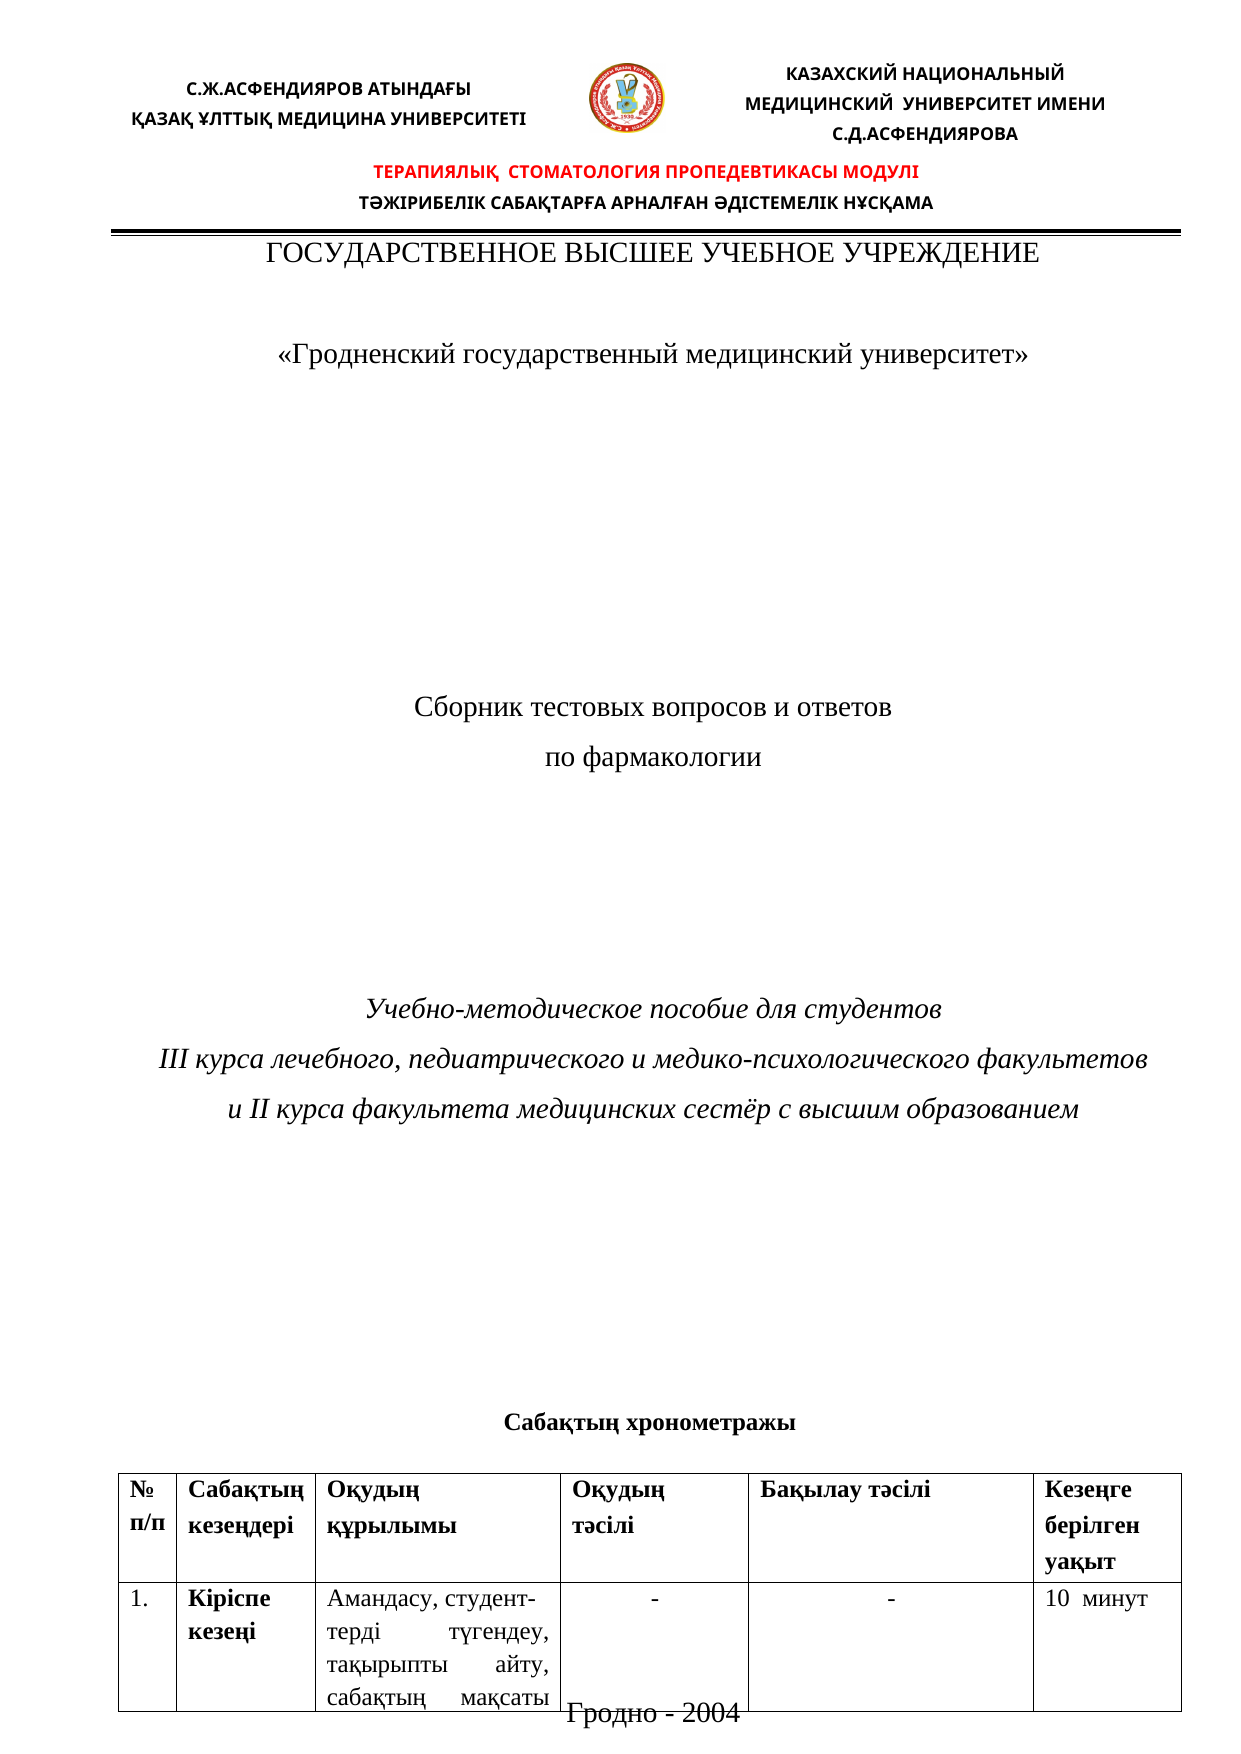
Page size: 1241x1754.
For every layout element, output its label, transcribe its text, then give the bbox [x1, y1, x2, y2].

table_header № п/п [119, 1474, 176, 1582]
text Сабақтың хронометражы [118, 1407, 1181, 1436]
table_cell Кіріспе кезеңі [177, 1583, 315, 1711]
table_cell - [561, 1583, 748, 1711]
table_cell Амандасу, студент- терді түгендеу, тақырыпты айту, сабақтың мақсаты және міндеттері, мотивациялық сипаттамасы [316, 1583, 560, 1711]
picture [589, 63, 666, 133]
table_header Кезеңге берілген уақыт [1034, 1474, 1181, 1582]
table_header Оқудың тәсілі [561, 1474, 748, 1582]
table_header Бақылау тәсілі [749, 1474, 1033, 1582]
table_header Сабақтың кезеңдері [177, 1474, 315, 1582]
table_cell - [749, 1583, 1033, 1711]
table_header Оқудың құрылымы [316, 1474, 560, 1582]
table_cell 10 минут [1034, 1583, 1181, 1711]
table_cell 1. [119, 1583, 176, 1711]
